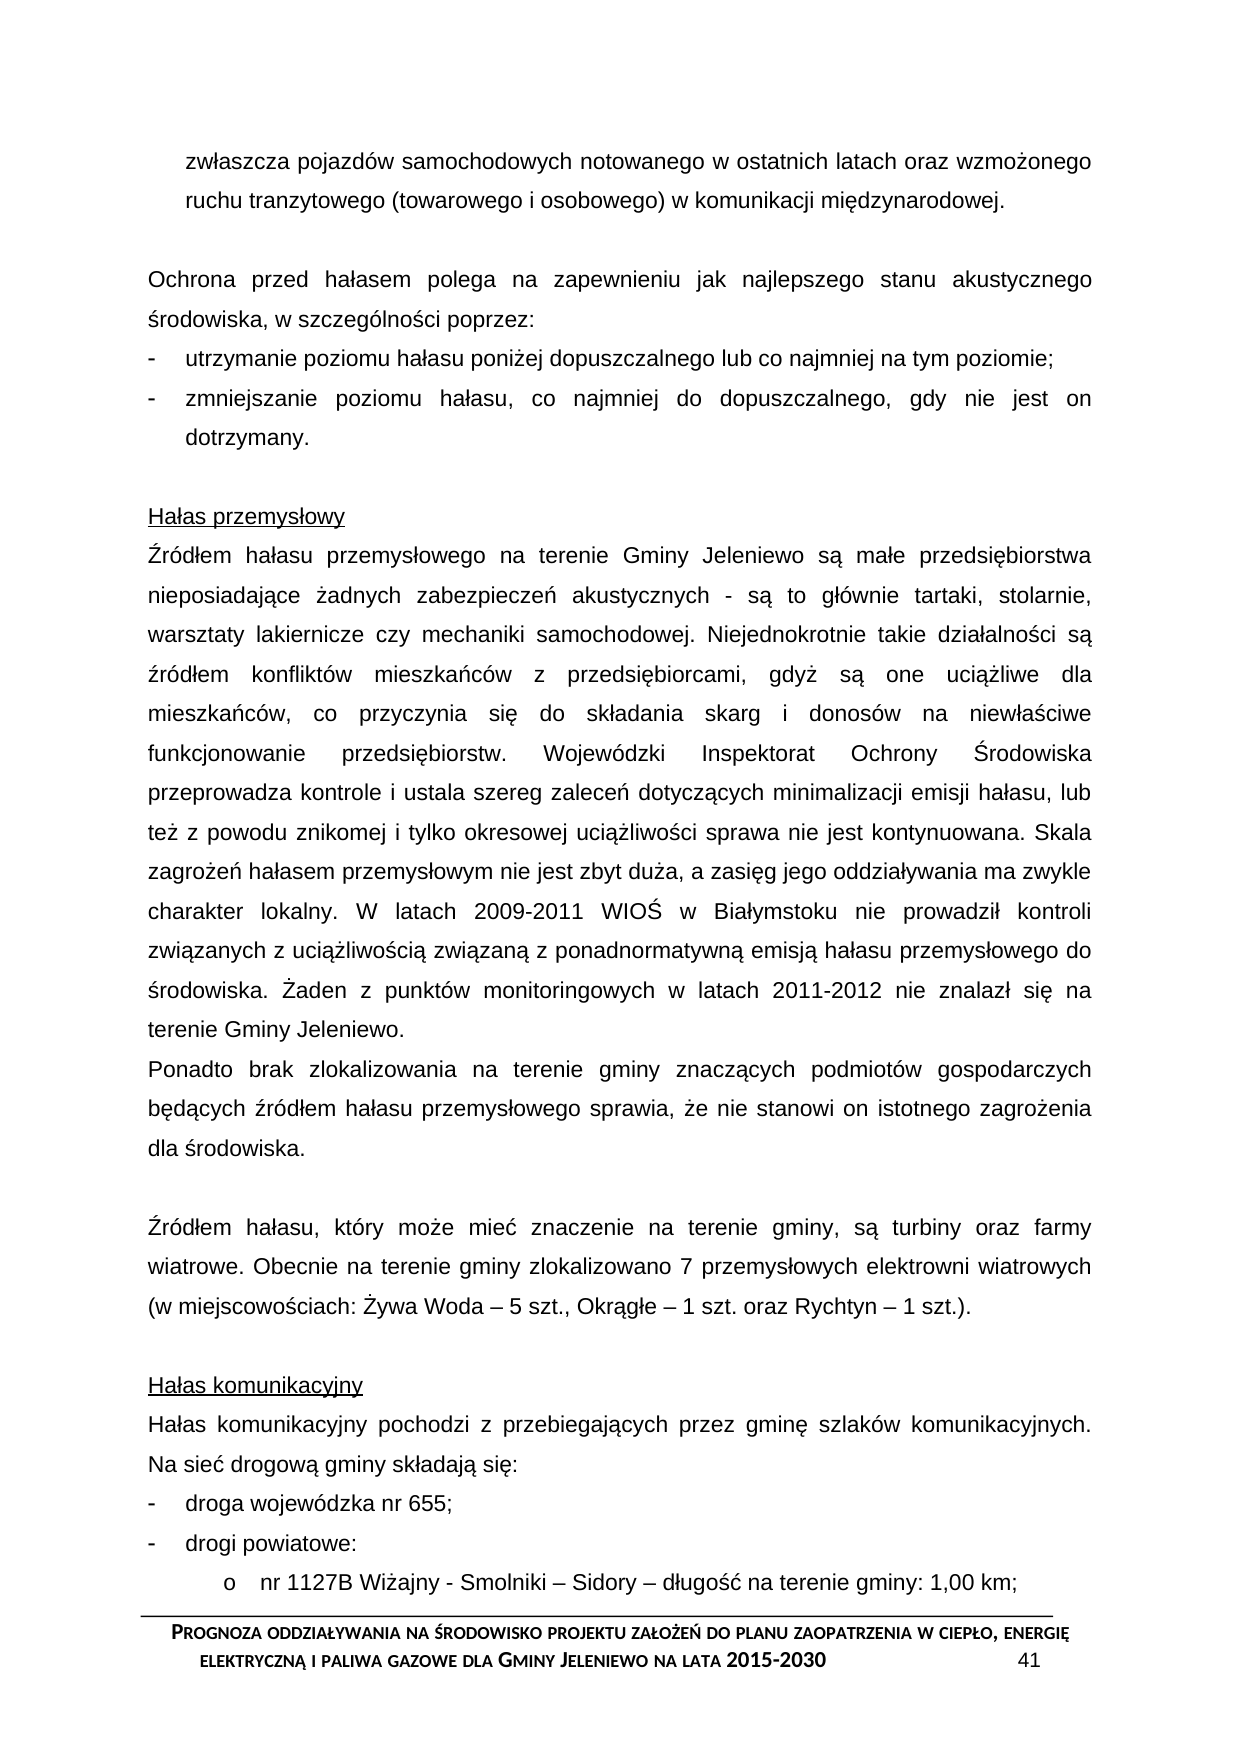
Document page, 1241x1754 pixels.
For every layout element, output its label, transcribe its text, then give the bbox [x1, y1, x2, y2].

text Hałas komunikacyjny [148, 1372, 1092, 1398]
list utrzymanie poziomu hałasu poniżej dopuszczalnego lub co najmniej na tym poziomie; [148, 345, 1092, 371]
list drogi powiatowe: [148, 1529, 1092, 1556]
text Ochrona przed hałasem polega na zapewnieniu jak najlepszego stanu akustycznego środowiska, w szczególności poprzez: [148, 266, 1092, 332]
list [148, 148, 1092, 213]
text Źródłem hałasu przemysłowego na terenie Gminy Jeleniewo są małe przedsiębiorstwa nieposiadające żadnych zabezpieczeń akustycznych - są to głównie tartaki, stolarnie, warsztaty lakiernicze czy mechaniki samochodowej. Niejednokrotnie takie działalności są źródłem konfliktów mieszkańców z przedsiębiorcami, gdyż są one uciążliwe dla mieszkańców, co przyczynia się do składania skarg i donosów na niewłaściwe funkcjonowanie przedsiębiorstw. Wojewódzki Inspektorat Ochrony Środowiska przeprowadza kontrole i ustala szereg zaleceń dotyczących minimalizacji emisji hałasu, lub też z powodu znikomej i tylko okresowej uciążliwości sprawa nie jest kontynuowana. Skala zagrożeń hałasem przemysłowym nie jest zbyt duża, a zasięg jego oddziaływania ma zwykle charakter lokalny. W latach 2009-2011 WIOŚ w Białymstoku nie prowadził kontroli związanych z uciążliwością związaną z ponadnormatywną emisją hałasu przemysłowego do środowiska. Żaden z punktów monitoringowych w latach 2011-2012 nie znalazł się na terenie Gminy Jeleniewo. [148, 542, 1092, 1043]
list zmniejszanie poziomu hałasu, co najmniej do dopuszczalnego, gdy nie jest on dotrzymany. [148, 384, 1092, 450]
text Hałas komunikacyjny pochodzi z przebiegających przez gminę szlaków komunikacyjnych. Na sieć drogową gminy składają się: [148, 1411, 1092, 1477]
text Hałas przemysłowy [148, 503, 1092, 529]
text Źródłem hałasu, który może mieć znaczenie na terenie gminy, są turbiny oraz farmy wiatrowe. Obecnie na terenie gminy zlokalizowano 7 przemysłowych elektrowni wiatrowych (w miejscowościach: Żywa Woda – 5 szt., Okrągłe – 1 szt. oraz Rychtyn – 1 szt.). [148, 1214, 1092, 1319]
list droga wojewódzka nr 655; [148, 1490, 1092, 1516]
list nr 1127B Wiżajny - Smolniki – Sidory – długość na terenie gminy: 1,00 km; [223, 1569, 1092, 1597]
text Ponadto brak zlokalizowania na terenie gminy znaczących podmiotów gospodarczych będących źródłem hałasu przemysłowego sprawia, że nie stanowi on istotnego zagrożenia dla środowiska. [148, 1056, 1092, 1161]
